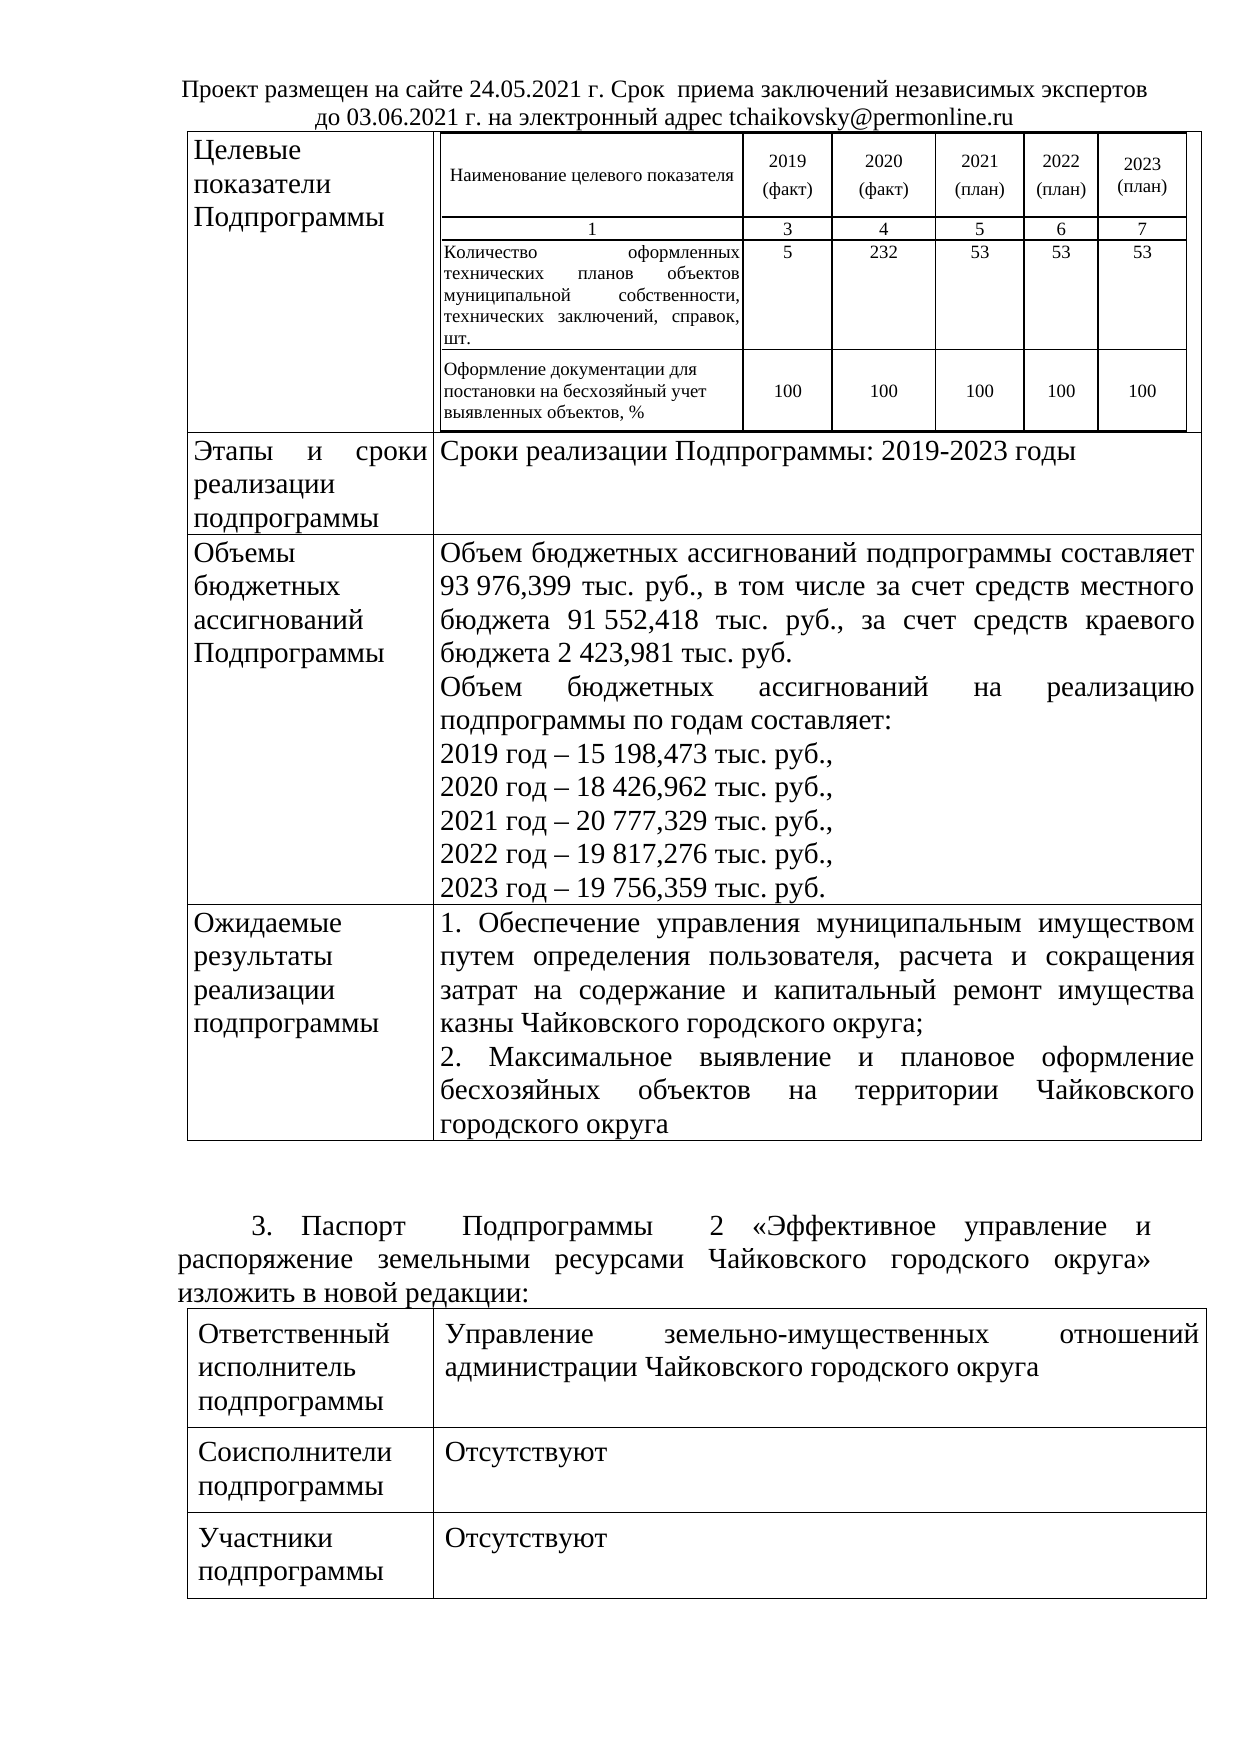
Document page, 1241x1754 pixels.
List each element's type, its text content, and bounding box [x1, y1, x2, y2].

table_cell Сроки реализации Подпрограммы: 2019-2023 годы [434, 433, 1201, 534]
table_cell Ожидаемые результаты реализации подпрограммы [188, 905, 433, 1139]
text 3. Паспорт Подпрограммы 2 «Эффективное управление и распоряжение земельными ресурсами Чайковского городского округа» изложить в новой редакции: [177, 1208, 1152, 1308]
table_cell Объем бюджетных ассигнований подпрограммы составляет 93 976,399 тыс. руб., в том числе за счет средств местного бюджета 91 552,418 тыс. руб., за счет средств краевого бюджета 2 423,981 тыс. руб. Объем бюджетных ассигнований на реализацию подпрограммы по годам составляет: 2019 год – 15 198,473 тыс. руб., 2020 год – 18 426,962 тыс. руб., 2021 год – 20 777,329 тыс. руб., 2022 год – 19 817,276 тыс. руб., 2023 год – 19 756,359 тыс. руб. [434, 535, 1201, 904]
table_cell [434, 132, 440, 432]
table_cell Отсутствуют [434, 1428, 1206, 1512]
table_header Управление земельно-имущественных отношений администрации Чайковского городского округа [434, 1309, 1206, 1427]
table_cell Отсутствуют [434, 1513, 1206, 1597]
table_cell 1. Обеспечение управления муниципальным имуществом путем определения пользователя, расчета и сокращения затрат на содержание и капитальный ремонт имущества казны Чайковского городского округа; 2. Максимальное выявление и плановое оформление бесхозяйных объектов на территории Чайковского городского округа [434, 905, 1201, 1139]
table_header Ответственный исполнитель подпрограммы [188, 1309, 433, 1427]
table_cell Этапы и сроки реализации подпрограммы [188, 433, 433, 534]
table_cell Объемы бюджетных ассигнований Подпрограммы [188, 535, 433, 904]
table_cell [1187, 132, 1201, 432]
table_cell Целевые показатели Подпрограммы [188, 132, 433, 432]
table_cell Участники подпрограммы [188, 1513, 433, 1597]
table_cell Соисполнители подпрограммы [188, 1428, 433, 1512]
